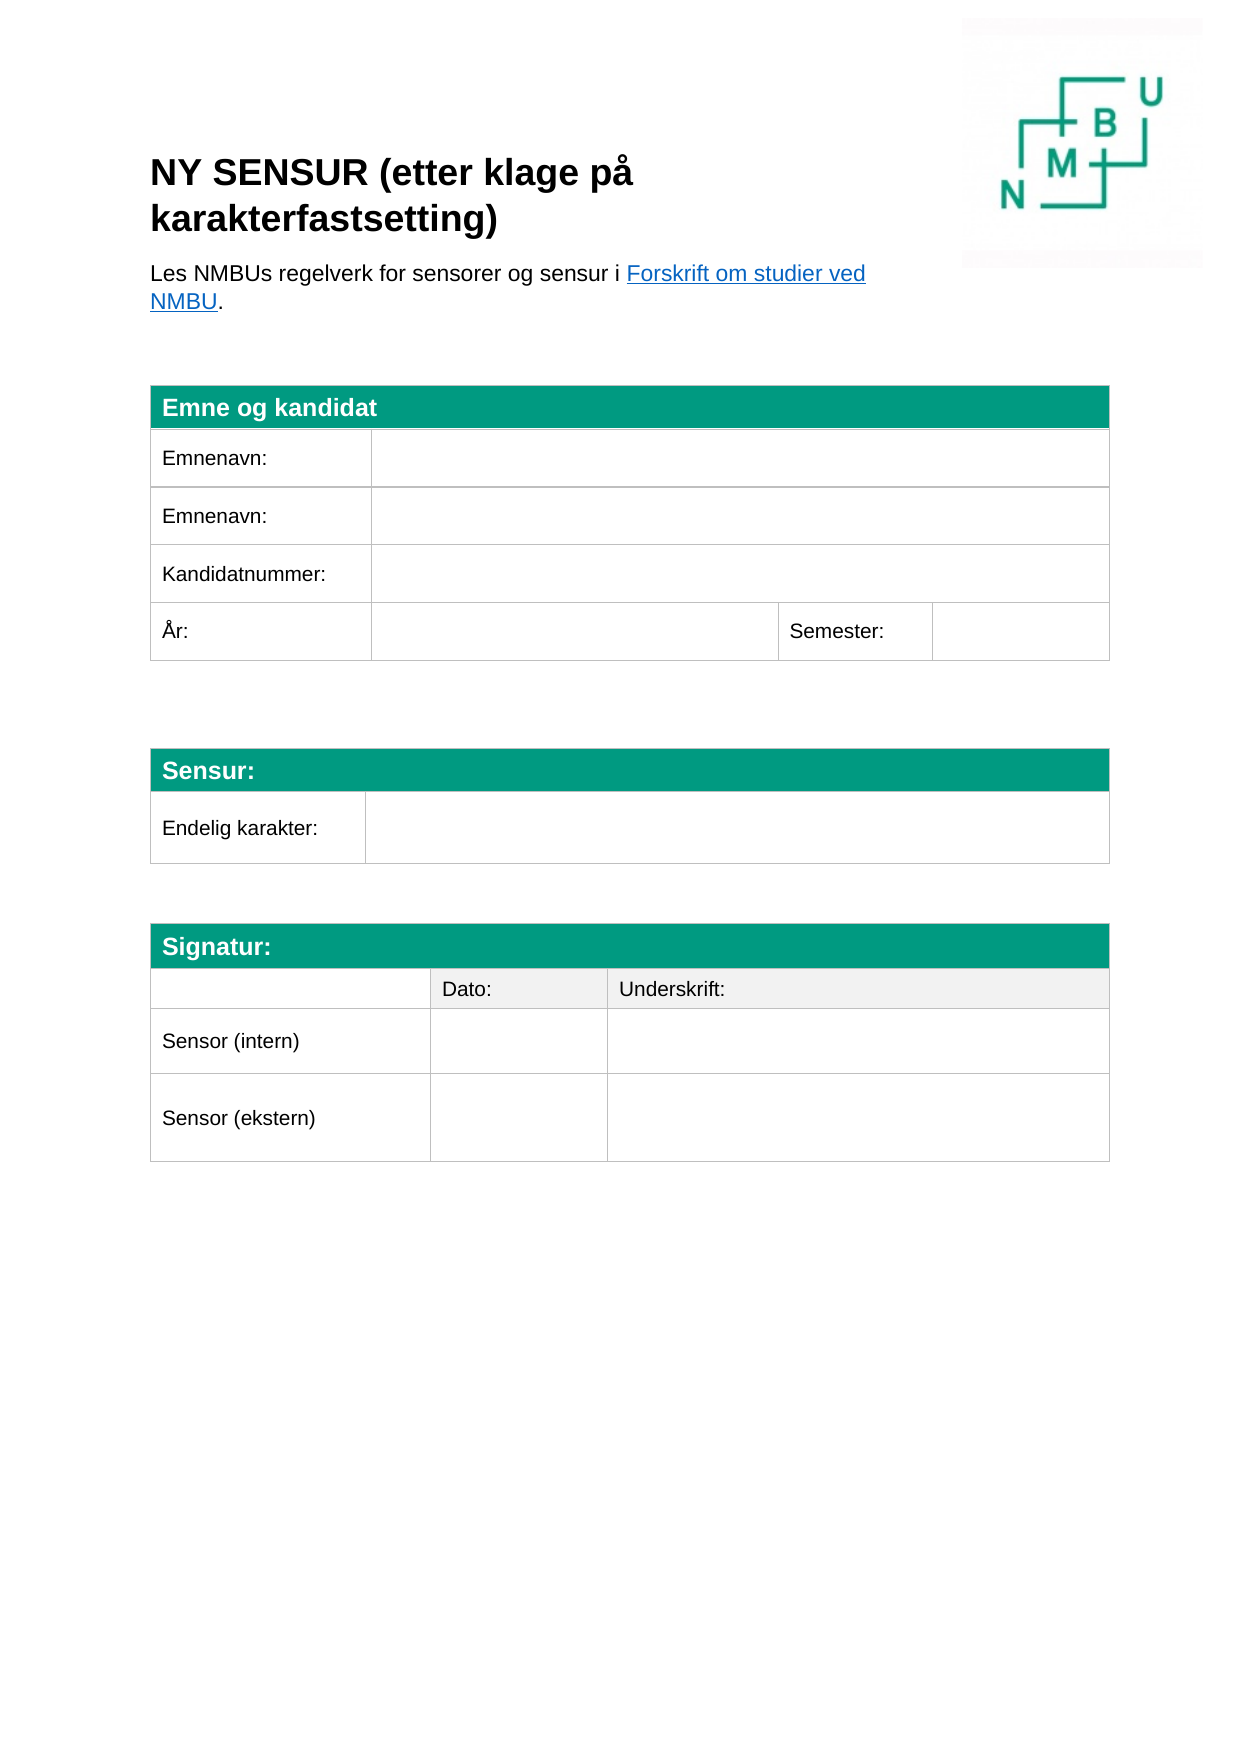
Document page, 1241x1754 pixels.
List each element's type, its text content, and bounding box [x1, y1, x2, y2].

table_cell [372, 430, 1109, 486]
table_cell Emnenavn: [151, 488, 371, 544]
table_cell [933, 603, 1109, 660]
table_cell Endelig karakter: [151, 792, 365, 863]
table_cell Sensor (intern) [151, 1009, 430, 1073]
table_cell Dato: [431, 969, 607, 1008]
table_cell [372, 545, 1109, 602]
table_cell [608, 1009, 1109, 1073]
picture [961, 18, 1203, 268]
table_cell År: [151, 603, 371, 660]
table_cell Kandidatnummer: [151, 545, 371, 602]
text Les NMBUs regelverk for sensorer og sensur i Forskrift om studier ved NMBU. [150, 260, 1090, 314]
table_cell Underskrift: [608, 969, 1109, 1008]
table_header Sensur: [151, 749, 1109, 791]
table_cell Sensor (ekstern) [151, 1074, 430, 1161]
table_header Emne og kandidat [151, 386, 1109, 428]
table_cell Semester: [779, 603, 932, 660]
table_cell [372, 603, 778, 660]
table_cell [608, 1074, 1109, 1161]
table_cell [372, 488, 1109, 544]
table_cell [366, 792, 1109, 863]
table_cell [151, 969, 430, 1008]
table_cell Emnenavn: [151, 430, 371, 486]
table_header Signatur: [151, 924, 1109, 968]
text NY SENSUR (etter klage på karakterfastsetting) [150, 150, 961, 240]
